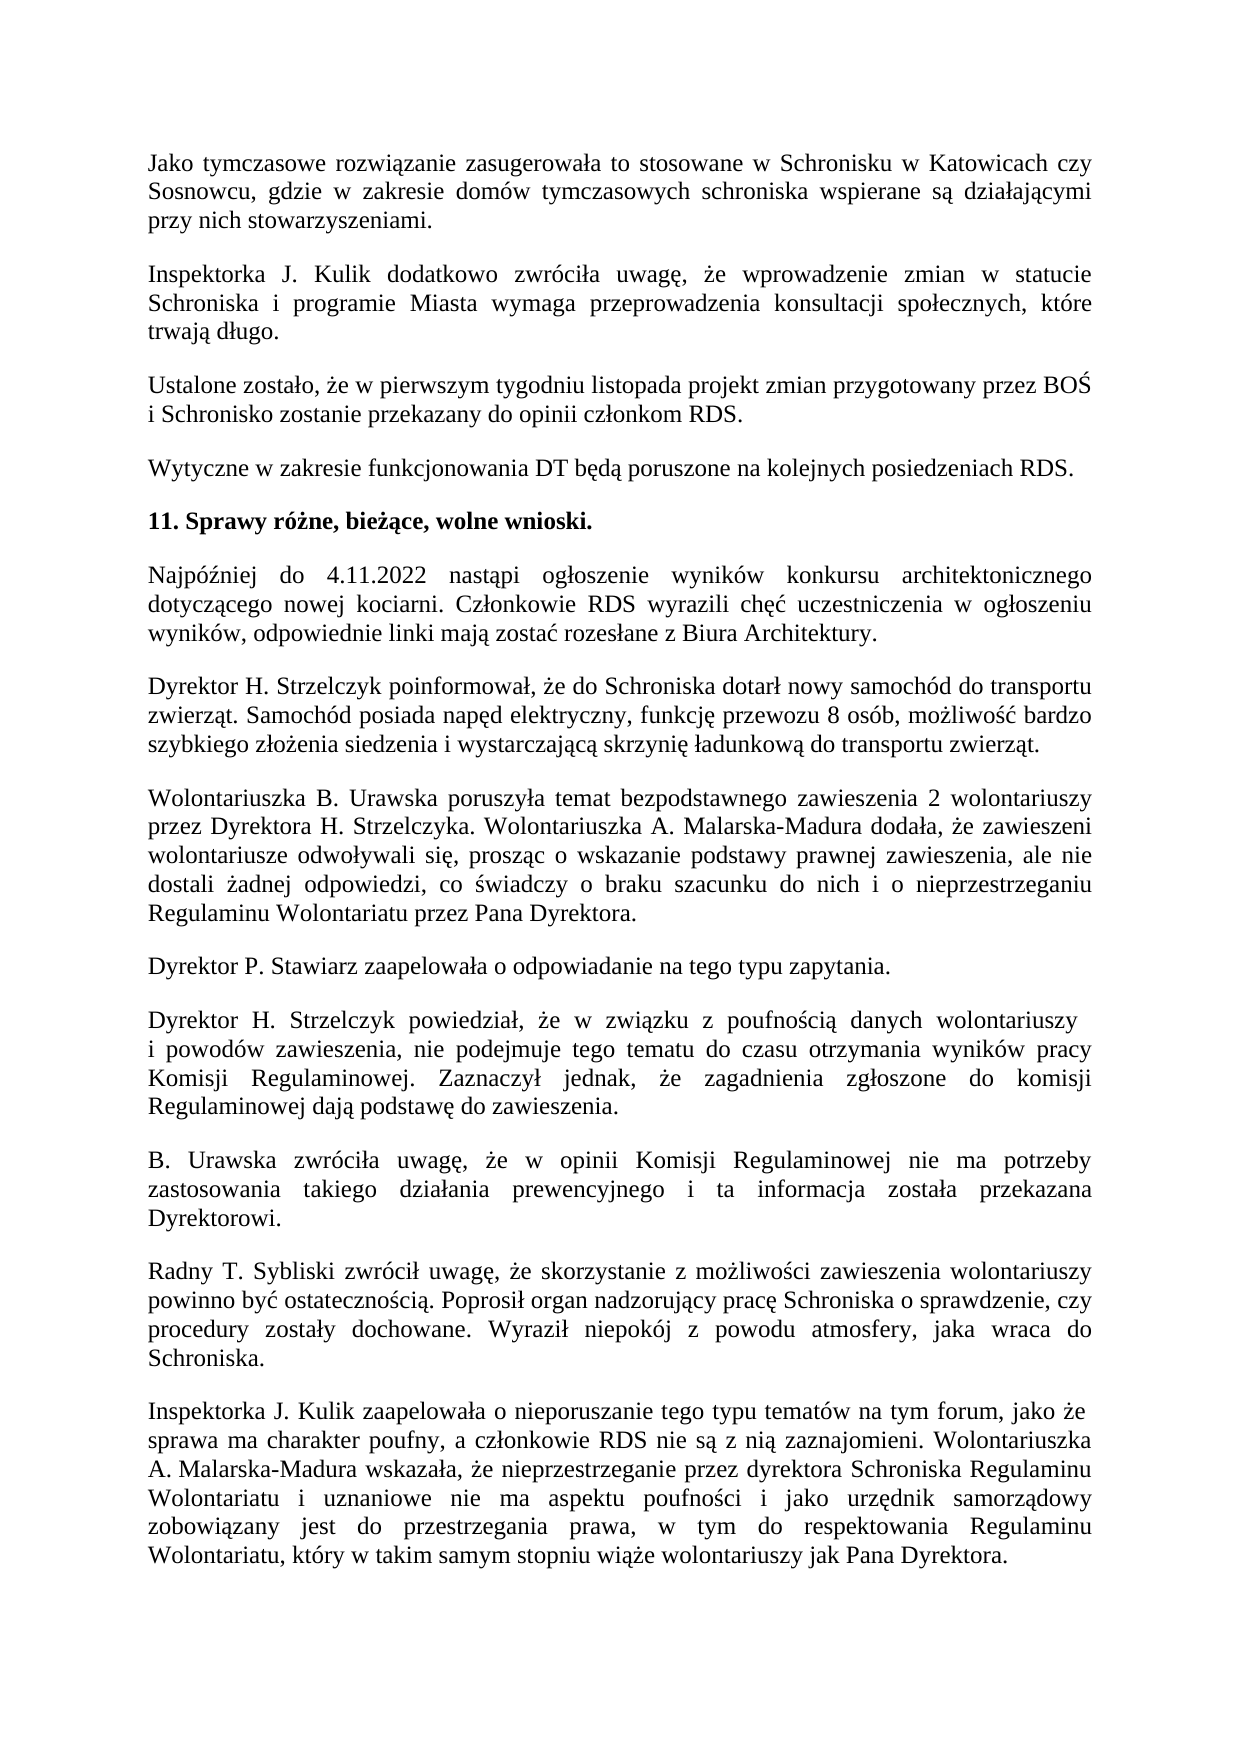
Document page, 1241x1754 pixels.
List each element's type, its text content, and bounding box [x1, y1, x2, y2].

text Dyrektor H. Strzelczyk poinformował, że do Schroniska dotarł nowy samochód do transportu zwierząt. Samochód posiada napęd elektryczny, funkcję przewozu 8 osób, możliwość bardzo szybkiego złożenia siedzenia i wystarczającą skrzynię ładunkową do transportu zwierząt. [148, 671, 1093, 758]
text Ustalone zostało, że w pierwszym tygodniu listopada projekt zmian przygotowany przez BOŚ i Schronisko zostanie przekazany do opinii członkom RDS. [148, 370, 1093, 428]
text Radny T. Sybliski zwrócił uwagę, że skorzystanie z możliwości zawieszenia wolontariuszy powinno być ostatecznością. Poprosił organ nadzorujący pracę Schroniska o sprawdzenie, czy procedury zostały dochowane. Wyraził niepokój z powodu atmosfery, jaka wraca do Schroniska. [148, 1256, 1093, 1371]
text 11. Sprawy różne, bieżące, wolne wnioski. [148, 506, 1093, 535]
text Inspektorka J. Kulik zaapelowała o nieporuszanie tego typu tematów na tym forum, jako że sprawa ma charakter poufny, a członkowie RDS nie są z nią zaznajomieni. Wolontariuszka A. Malarska-Madura wskazała, że nieprzestrzeganie przez dyrektora Schroniska Regulaminu Wolontariatu i uznaniowe nie ma aspektu poufności i jako urzędnik samorządowy zobowiązany jest do przestrzegania prawa, w tym do respektowania Regulaminu Wolontariatu, który w takim samym stopniu wiąże wolontariuszy jak Pana Dyrektora. [148, 1396, 1093, 1569]
text Dyrektor P. Stawiarz zaapelowała o odpowiadanie na tego typu zapytania. [148, 951, 1093, 980]
text B. Urawska zwróciła uwagę, że w opinii Komisji Regulaminowej nie ma potrzeby zastosowania takiego działania prewencyjnego i ta informacja została przekazana Dyrektorowi. [148, 1145, 1093, 1231]
text Wytyczne w zakresie funkcjonowania DT będą poruszone na kolejnych posiedzeniach RDS. [148, 453, 1093, 481]
text Dyrektor H. Strzelczyk powiedział, że w związku z poufnością danych wolontariuszy i powodów zawieszenia, nie podejmuje tego tematu do czasu otrzymania wyników pracy Komisji Regulaminowej. Zaznaczył jednak, że zagadnienia zgłoszone do komisji Regulaminowej dają podstawę do zawieszenia. [148, 1005, 1093, 1120]
text Jako tymczasowe rozwiązanie zasugerowała to stosowane w Schronisku w Katowicach czy Sosnowcu, gdzie w zakresie domów tymczasowych schroniska wspierane są działającymi przy nich stowarzyszeniami. [148, 148, 1093, 234]
text Wolontariuszka B. Urawska poruszyła temat bezpodstawnego zawieszenia 2 wolontariuszy przez Dyrektora H. Strzelczyka. Wolontariuszka A. Malarska-Madura dodała, że zawieszeni wolontariusze odwoływali się, prosząc o wskazanie podstawy prawnej zawieszenia, ale nie dostali żadnej odpowiedzi, co świadczy o braku szacunku do nich i o nieprzestrzeganiu Regulaminu Wolontariatu przez Pana Dyrektora. [148, 783, 1093, 926]
text Inspektorka J. Kulik dodatkowo zwróciła uwagę, że wprowadzenie zmian w statucie Schroniska i programie Miasta wymaga przeprowadzenia konsultacji społecznych, które trwają długo. [148, 259, 1093, 345]
text Najpóźniej do 4.11.2022 nastąpi ogłoszenie wyników konkursu architektonicznego dotyczącego nowej kociarni. Członkowie RDS wyrazili chęć uczestniczenia w ogłoszeniu wyników, odpowiednie linki mają zostać rozesłane z Biura Architektury. [148, 560, 1093, 646]
